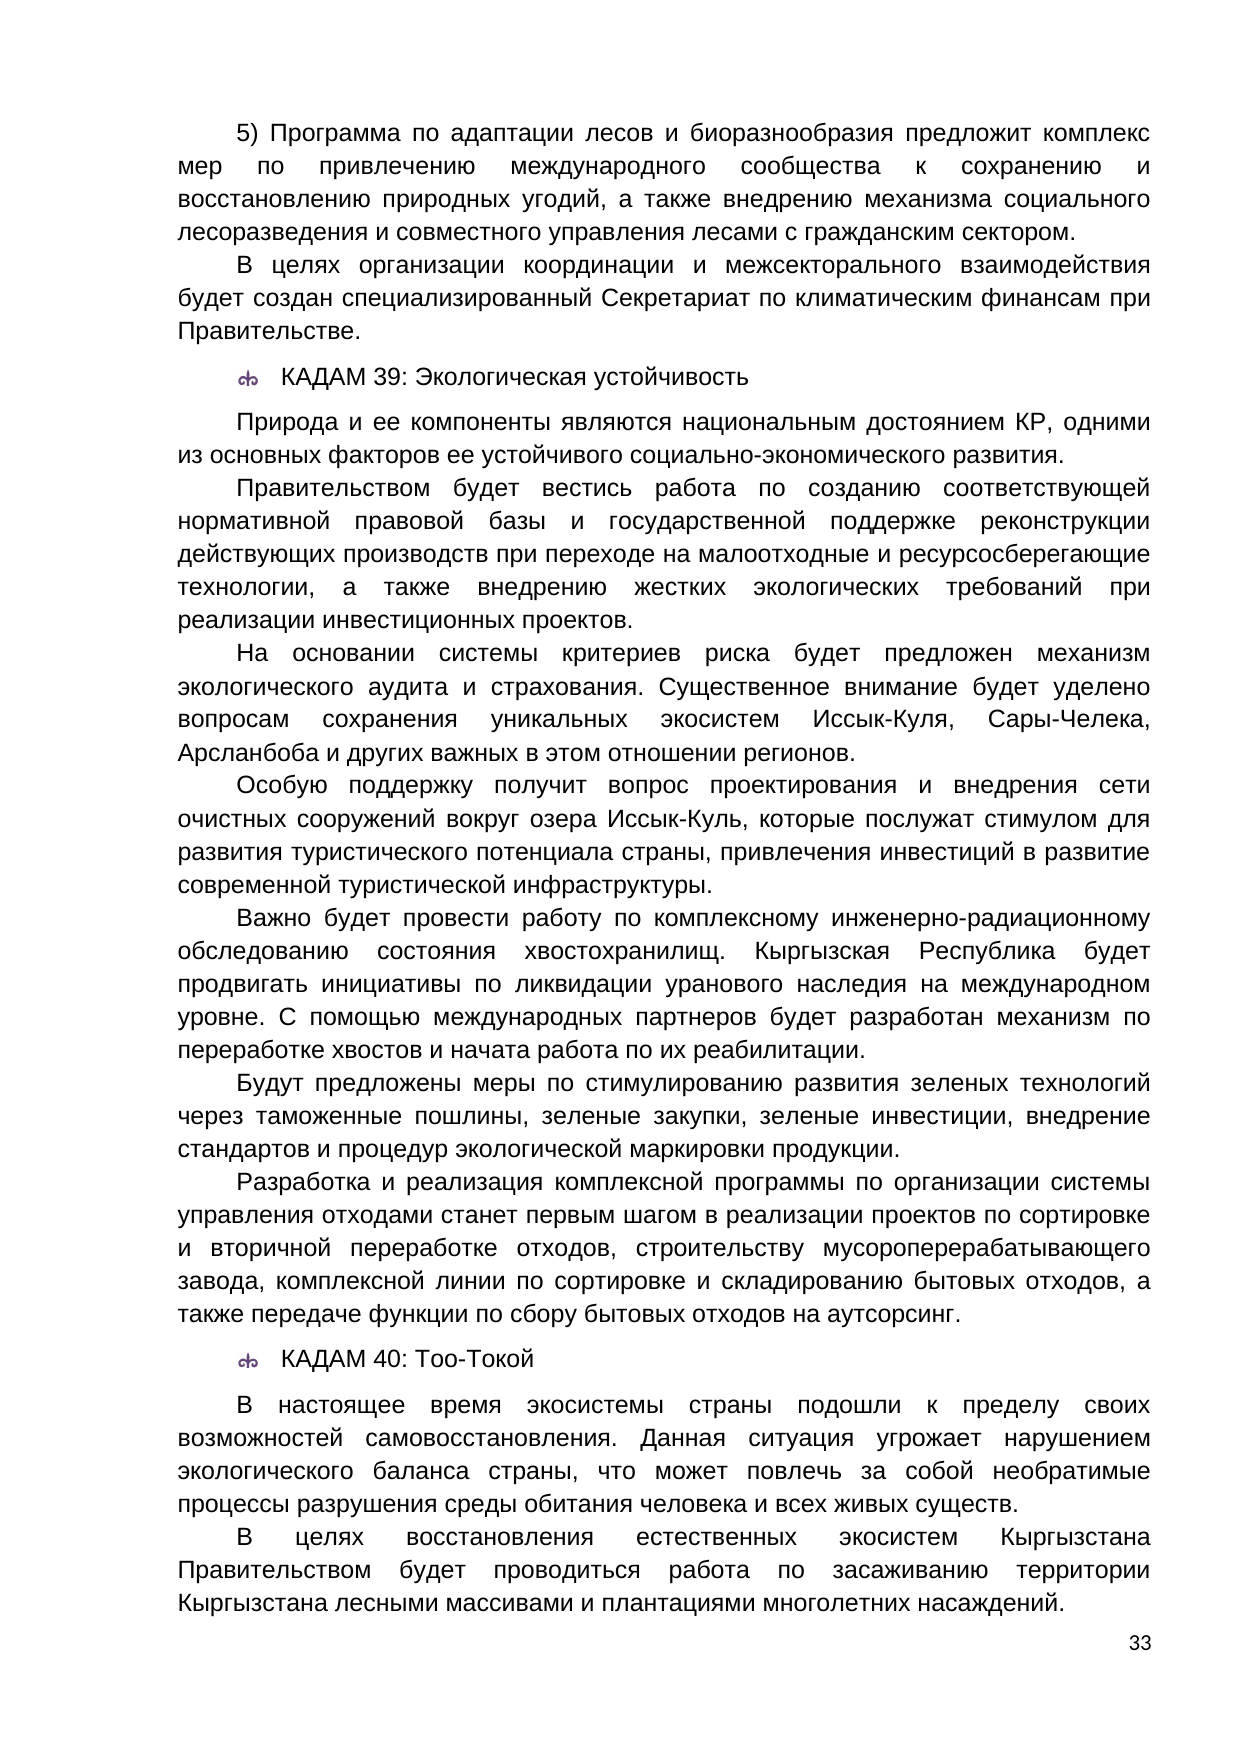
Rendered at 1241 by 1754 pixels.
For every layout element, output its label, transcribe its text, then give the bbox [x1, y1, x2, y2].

text В целях организации координации и межсекторального взаимодействия будет создан специализированный Секретариат по климатическим финансам при Правительстве. [177, 250, 1152, 345]
text Природа и ее компоненты являются национальным достоянием КР, одними из основных факторов ее устойчивого социально-экономического развития. [177, 407, 1152, 469]
text На основании системы критериев риска будет предложен механизм экологического аудита и страхования. Существенное внимание будет уделено вопросам сохранения уникальных экосистем Иссык-Куля, Сары-Челека, Арсланбоба и других важных в этом отношении регионов. [177, 638, 1152, 766]
text Правительством будет вестись работа по созданию соответствующей нормативной правовой базы и государственной поддержке реконструкции действующих производств при переходе на малоотходные и ресурсосберегающие технологии, а также внедрению жестких экологических требований при реализации инвестиционных проектов. [177, 473, 1152, 634]
text 5) Программа по адаптации лесов и биоразнообразия предложит комплекс мер по привлечению международного сообщества к сохранению и восстановлению природных угодий, а также внедрению механизма социального лесоразведения и совместного управления лесами с гражданским сектором. [177, 118, 1152, 246]
list КАДАМ 39: Экологическая устойчивость [177, 362, 1152, 391]
picture [237, 1351, 259, 1368]
picture [237, 368, 259, 386]
text В настоящее время экосистемы страны подошли к пределу своих возможностей самовосстановления. Данная ситуация угрожает нарушением экологического баланса страны, что может повлечь за собой необратимые процессы разрушения среды обитания человека и всех живых существ. [177, 1390, 1152, 1518]
text Разработка и реализация комплексной программы по организации системы управления отходами станет первым шагом в реализации проектов по сортировке и вторичной переработке отходов, строительству мусороперерабатывающего завода, комплексной линии по сортировке и складированию бытовых отходов, а также передаче функции по сбору бытовых отходов на аутсорсинг. [177, 1167, 1152, 1328]
text Особую поддержку получит вопрос проектирования и внедрения сети очистных сооружений вокруг озера Иссык-Куль, которые послужат стимулом для развития туристического потенциала страны, привлечения инвестиций в развитие современной туристической инфраструктуры. [177, 771, 1152, 898]
text Важно будет провести работу по комплексному инженерно-радиационному обследованию состояния хвостохранилищ. Кыргызская Республика будет продвигать инициативы по ликвидации уранового наследия на международном уровне. С помощью международных партнеров будет разработан механизм по переработке хвостов и начата работа по их реабилитации. [177, 903, 1152, 1063]
text Будут предложены меры по стимулированию развития зеленых технологий через таможенные пошлины, зеленые закупки, зеленые инвестиции, внедрение стандартов и процедур экологической маркировки продукции. [177, 1068, 1152, 1162]
list КАДАМ 40: Тоо-Токой [177, 1344, 1152, 1373]
text В целях восстановления естественных экосистем Кыргызстана Правительством будет проводиться работа по засаживанию территории Кыргызстана лесными массивами и плантациями многолетних насаждений. [177, 1522, 1152, 1617]
